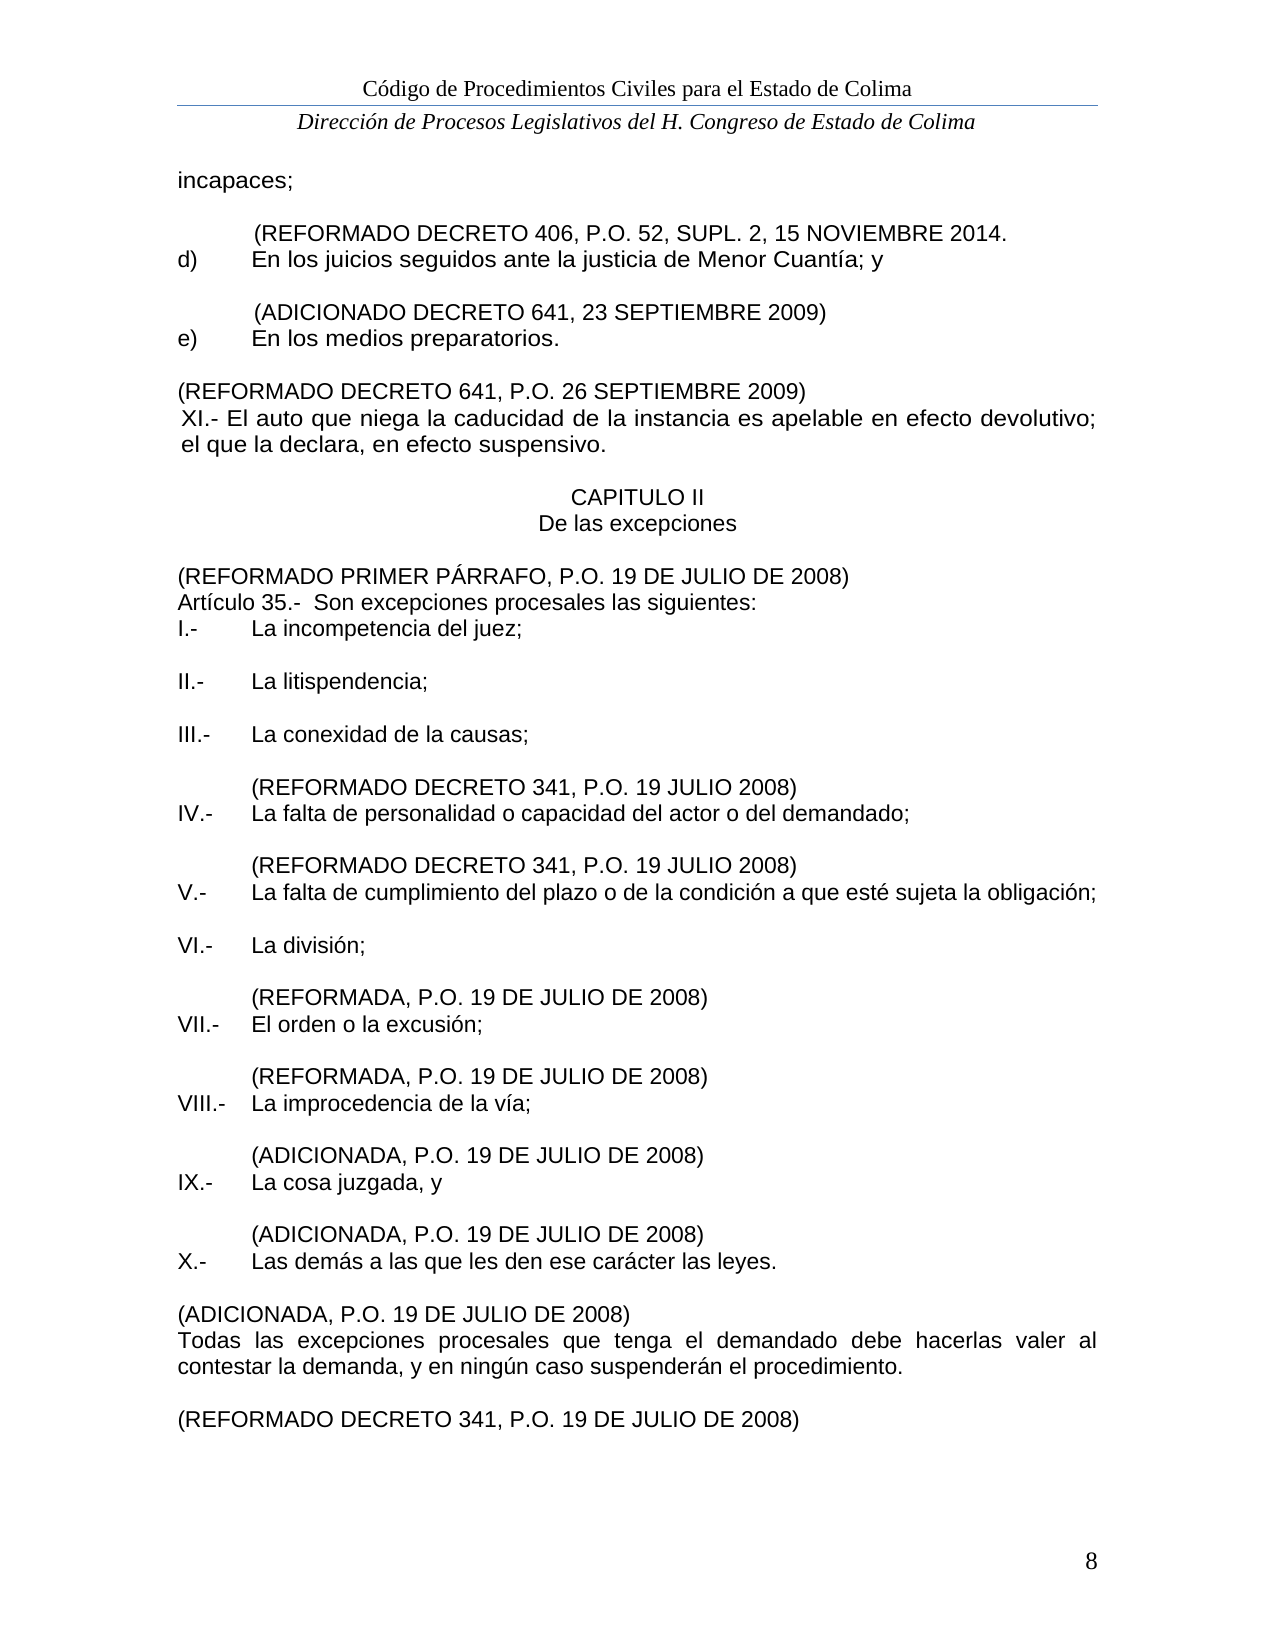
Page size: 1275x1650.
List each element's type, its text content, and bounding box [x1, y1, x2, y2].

text IV.- La falta de personalidad o capacidad del actor o del demandado; [177, 800, 1098, 826]
text II.- La litispendencia; [177, 668, 1098, 694]
text VIII.- La improcedencia de la vía; [177, 1090, 1098, 1116]
text III.- La conexidad de la causas; [177, 721, 1098, 747]
text IX.- La cosa juzgada, y [177, 1169, 1098, 1195]
text (REFORMADO DECRETO 406, P.O. 52, SUPL. 2, 15 NOVIEMBRE 2014. [177, 220, 1098, 246]
text VII.- El orden o la excusión; [177, 1011, 1098, 1037]
text Artículo 35.- Son excepciones procesales las siguientes: [177, 589, 1098, 615]
text (REFORMADO DECRETO 341, P.O. 19 JULIO 2008) [177, 773, 1098, 800]
text (ADICIONADO DECRETO 641, 23 SEPTIEMBRE 2009) [177, 299, 1098, 325]
text (REFORMADO PRIMER PÁRRAFO, P.O. 19 DE JULIO DE 2008) [177, 563, 1098, 589]
list En los medios preparatorios. [177, 325, 1096, 352]
list En los juicios seguidos ante la justicia de Menor Cuantía; y [177, 246, 1096, 273]
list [177, 167, 1096, 194]
text (REFORMADO DECRETO 641, P.O. 26 SEPTIEMBRE 2009) [177, 378, 1098, 404]
text Todas las excepciones procesales que tenga el demandado debe hacerlas valer al contestar la demanda, y en ningún caso suspenderán el procedimiento. [177, 1327, 1098, 1379]
text (ADICIONADA, P.O. 19 DE JULIO DE 2008) [177, 1301, 1098, 1327]
text De las excepciones [177, 510, 1098, 536]
text V.- La falta de cumplimiento del plazo o de la condición a que esté sujeta la obligación; [177, 879, 1098, 905]
text I.- La incompetencia del juez; [177, 615, 1098, 642]
text CAPITULO II [177, 483, 1098, 510]
text (ADICIONADA, P.O. 19 DE JULIO DE 2008) [177, 1221, 1098, 1248]
text (ADICIONADA, P.O. 19 DE JULIO DE 2008) [177, 1142, 1098, 1169]
text (REFORMADO DECRETO 341, P.O. 19 JULIO 2008) [177, 852, 1098, 879]
text X.- Las demás a las que les den ese carácter las leyes. [177, 1248, 1098, 1274]
text (REFORMADO DECRETO 341, P.O. 19 DE JULIO DE 2008) [177, 1406, 1098, 1432]
text (REFORMADA, P.O. 19 DE JULIO DE 2008) [177, 1063, 1098, 1090]
text VI.- La división; [177, 932, 1098, 958]
text XI.- El auto que niega la caducidad de la instancia es apelable en efecto devolutivo; el que la declara, en efecto suspensivo. [181, 404, 1098, 457]
text (REFORMADA, P.O. 19 DE JULIO DE 2008) [177, 984, 1098, 1011]
